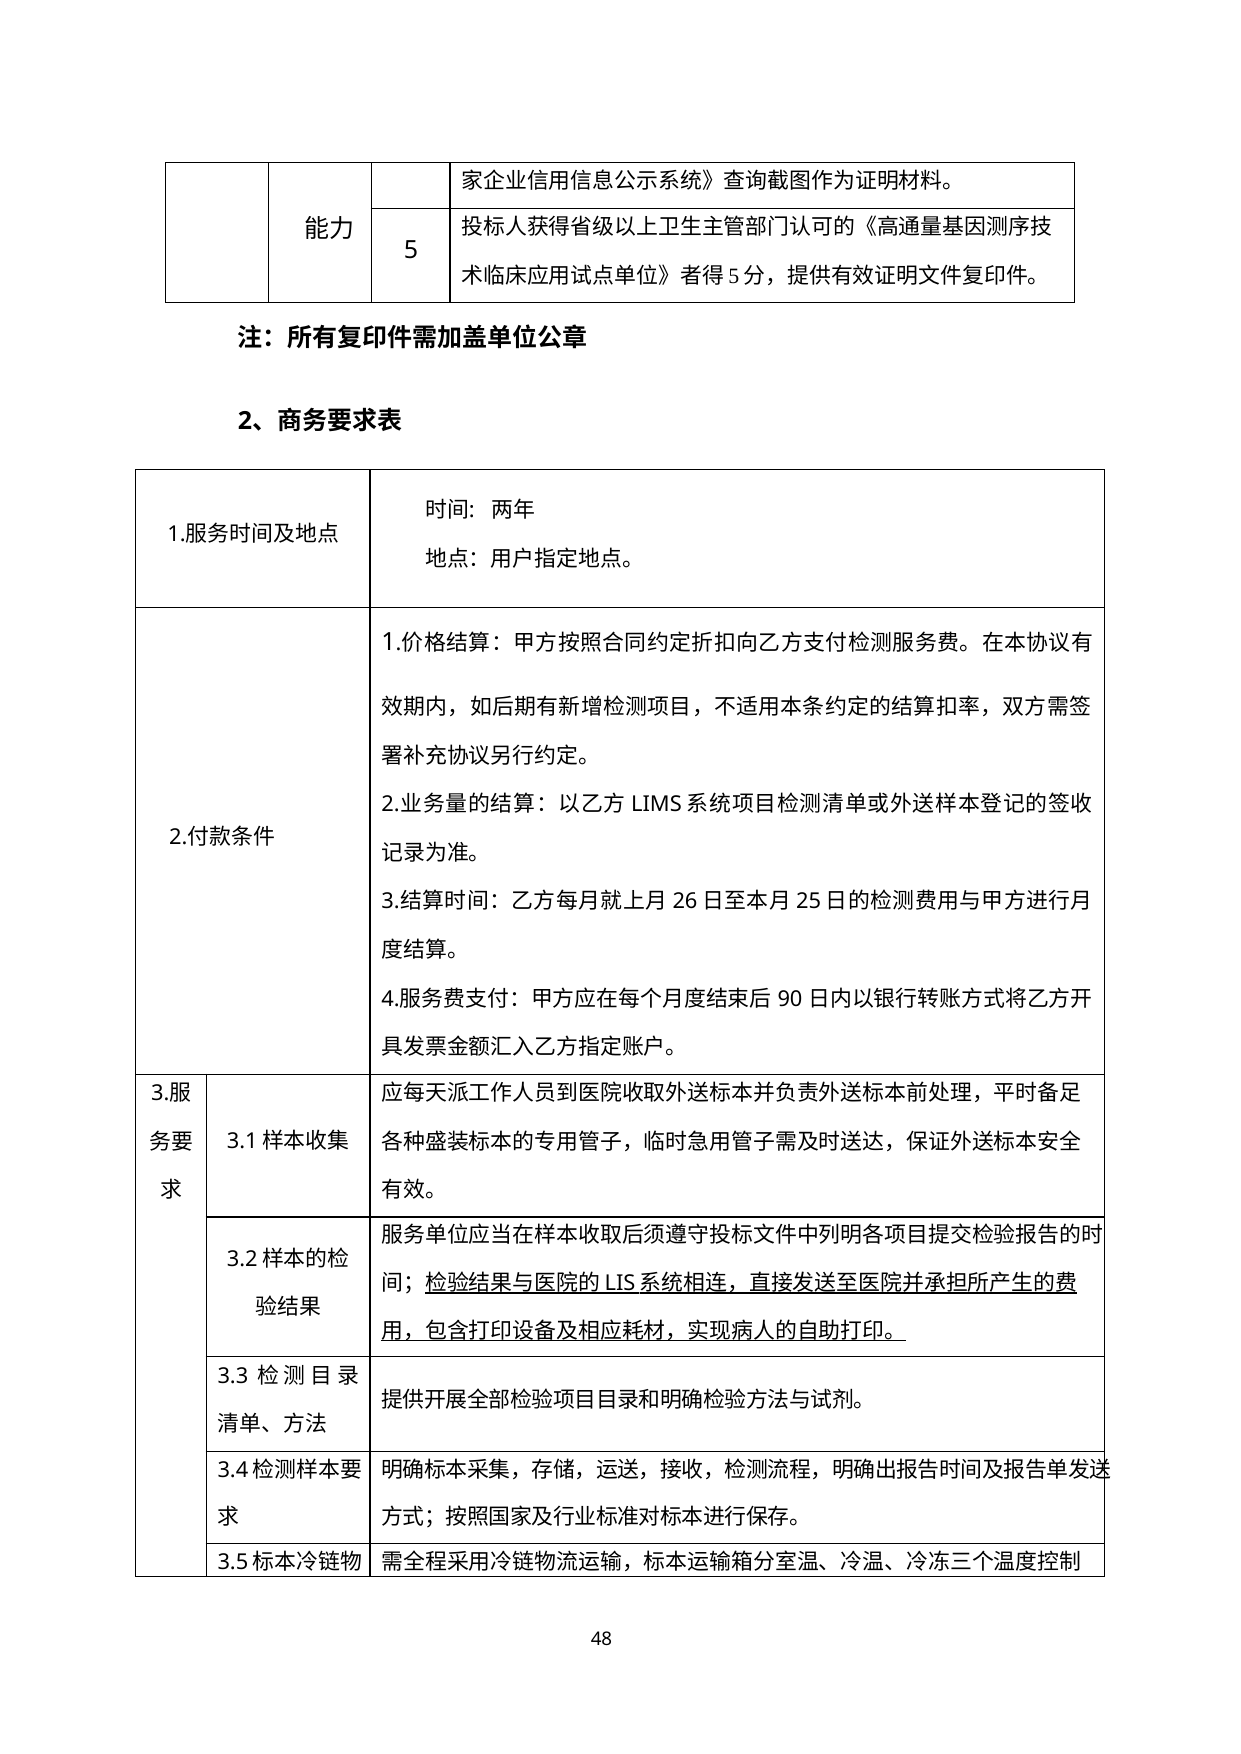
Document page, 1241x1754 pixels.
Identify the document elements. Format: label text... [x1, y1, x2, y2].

table_cell 应每天派工作人员到医院收取外送标本并负责外送标本前处理，平时备足各种盛装标本的专用管子，临时急用管子需及时送达，保证外送标本安全有效。 [371, 1075, 1104, 1216]
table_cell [451, 163, 1074, 207]
table_header 时间: 两年 地点：用户指定地点。 [371, 470, 1104, 607]
table_cell 3.5标本冷链物流方案 [207, 1544, 369, 1576]
table_cell 3.2样本的检验结果 [207, 1218, 369, 1356]
table_cell 履约 能力 [269, 163, 371, 302]
table_cell 2.付款条件 [136, 608, 369, 1073]
table_cell 投标人获得省级以上卫生主管部门认可的《高通量基因测序技术临床应用试点单位》者得5分，提供有效证明文件复印件。 [451, 209, 1074, 302]
table_cell 3.3检测目录清单、方法 [207, 1357, 369, 1451]
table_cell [371, 1544, 1104, 1576]
table_cell 提供开展全部检验项目目录和明确检验方法与试剂。 [371, 1357, 1104, 1451]
table_cell 3.1样本收集 [207, 1075, 369, 1216]
table_cell 3.服务要求 [136, 1075, 206, 1576]
text 注：所有复印件需加盖单位公章 [187, 303, 1053, 368]
table_cell 3 [372, 163, 449, 207]
table_cell 3.4检测样本要求 [207, 1452, 369, 1543]
table_cell 5 [372, 209, 449, 302]
table_cell 明确标本采集，存储，运送，接收，检测流程，明确出报告时间及报告单发送方式；按照国家及行业标准对标本进行保存。 [371, 1452, 1104, 1543]
table_cell 1.价格结算：甲方按照合同约定折扣向乙方支付检测服务费。在本协议有效期内，如后期有新增检测项目，不适用本条约定的结算扣率，双方需签署补充协议另行约定。 2.业务量的结算：以乙方LIMS系统项目检测清单或外送样本登记的签收记录为准。 3.结算时间：乙方每月就上月26日至本月25日的检测费用与甲方进行月度结算。 4.服务费支付：甲方应在每个月度结束后 90 日内以银行转账方式将乙方开具发票金额汇入乙方指定账户。 [371, 608, 1104, 1073]
table_header 1.服务时间及地点 [136, 470, 369, 607]
table_cell 服务单位应当在样本收取后须遵守投标文件中列明各项目提交检验报告的时间；检验结果与医院的LIS系统相连，直接发送至医院并承担所产生的费用，包含打印设备及相应耗材，实现病人的自助打印。 [371, 1218, 1104, 1356]
text 2、商务要求表 [187, 386, 1053, 451]
